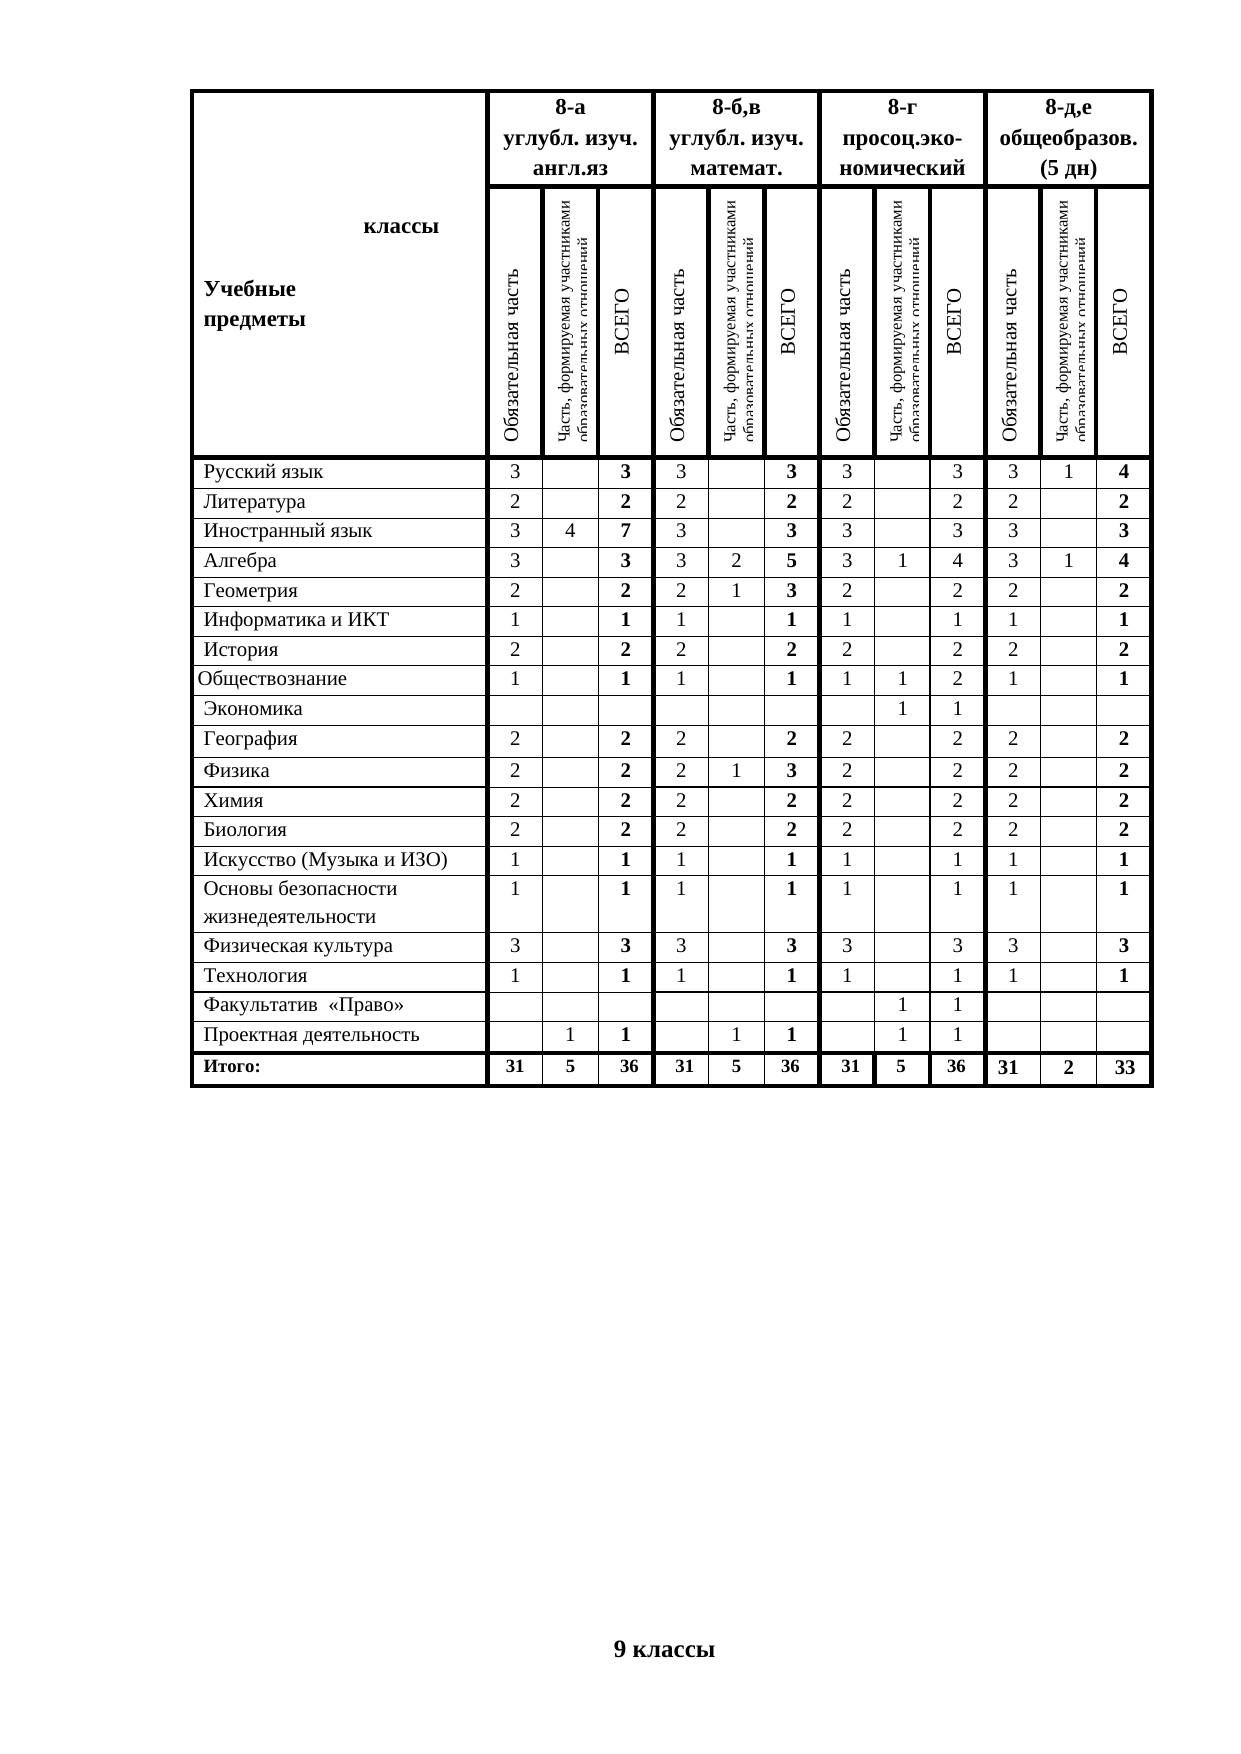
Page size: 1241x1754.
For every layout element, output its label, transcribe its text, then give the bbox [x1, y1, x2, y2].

table_cell Часть, формируемая участниками образовательных отношений [711, 189, 762, 455]
table_cell [656, 1022, 708, 1051]
table_cell 2 [822, 817, 874, 846]
table_cell 2 [931, 726, 983, 757]
table_cell 1 [765, 607, 817, 636]
table_cell 2 [490, 578, 542, 606]
table_cell 3 [988, 548, 1040, 577]
table_cell [1041, 696, 1096, 724]
table_cell 3 [765, 578, 817, 606]
table_cell 2 [599, 817, 651, 846]
table_cell [875, 637, 929, 665]
table_cell 1 [1097, 666, 1149, 695]
table_cell 31 [822, 1055, 872, 1083]
table_cell 1 [822, 607, 874, 636]
table_cell [875, 933, 929, 962]
table_cell 31 [988, 1055, 1040, 1083]
table_cell Часть, формируемая участниками образовательных отношений [877, 189, 928, 455]
table_cell 1 [931, 963, 983, 991]
table_cell 1 [931, 1022, 983, 1051]
table_cell 3 [931, 460, 983, 488]
table_cell 2 [988, 758, 1040, 786]
table_cell 2 [599, 788, 651, 816]
table_cell Искусство (Музыка и ИЗО) [194, 847, 485, 875]
table_cell 3 [822, 460, 874, 488]
table_cell 3 [490, 548, 542, 577]
table_cell [709, 726, 764, 757]
table_cell 2 [988, 578, 1040, 606]
table_cell [543, 696, 598, 724]
table_cell [1041, 1022, 1096, 1051]
table_header 8-д,е общеобразов. (5 дн) [988, 93, 1149, 184]
table_cell 1 [1041, 548, 1096, 577]
table_cell [822, 993, 874, 1021]
table_cell 1 [765, 666, 817, 695]
table_cell 4 [1097, 460, 1149, 488]
table_cell 3 [765, 933, 817, 962]
table_cell 2 [822, 489, 874, 517]
table_cell 1 [931, 847, 983, 875]
table_cell 2 [490, 817, 542, 846]
table_cell Обществознание [194, 666, 485, 695]
table_cell 1 [988, 963, 1040, 991]
table_cell 2 [656, 489, 708, 517]
table_cell 2 [1097, 726, 1149, 757]
table_cell 2 [822, 578, 874, 606]
table_cell 1 [931, 993, 983, 1021]
table_cell 3 [656, 548, 708, 577]
table_cell 1 [599, 607, 651, 636]
table_cell Факультатив «Право» [194, 993, 485, 1021]
table_cell 1 [490, 963, 542, 991]
table_cell [875, 847, 929, 875]
table_cell Литература [194, 489, 485, 517]
table_cell [765, 993, 817, 1021]
table_cell [988, 1022, 1040, 1051]
table_cell 36 [765, 1055, 817, 1083]
table_cell 2 [822, 758, 874, 786]
table_cell 3 [765, 758, 817, 786]
table_cell ВСЕГО [600, 189, 651, 455]
table_header 8-а углубл. изуч. англ.яз [490, 93, 651, 184]
table_cell 1 [543, 1022, 598, 1051]
table_cell 1 [931, 607, 983, 636]
table_cell 1 [1041, 460, 1096, 488]
table_cell [1041, 519, 1096, 547]
table_cell 1 [599, 876, 651, 932]
table_cell [822, 1022, 874, 1051]
table_cell ВСЕГО [767, 189, 817, 455]
table_cell 2 [931, 758, 983, 786]
table_cell 1 [875, 1022, 929, 1051]
table_cell [1041, 607, 1096, 636]
table_cell 1 [988, 607, 1040, 636]
table_cell [988, 993, 1040, 1021]
table_cell 1 [822, 963, 874, 991]
table_cell [543, 993, 598, 1021]
table_cell 2 [765, 788, 817, 816]
table_cell 1 [1097, 607, 1149, 636]
table_cell ВСЕГО [932, 189, 983, 455]
table_cell 1 [988, 666, 1040, 695]
table_cell [543, 847, 598, 875]
table_cell 3 [988, 519, 1040, 547]
table_cell 2 [656, 817, 708, 846]
table_cell 1 [490, 607, 542, 636]
table_cell 2 [822, 788, 874, 816]
table_cell 2 [709, 548, 764, 577]
table_cell [709, 666, 764, 695]
table_cell 2 [988, 726, 1040, 757]
table_cell 2 [599, 489, 651, 517]
table_cell Проектная деятельность [194, 1022, 485, 1051]
table_cell 1 [599, 1022, 651, 1051]
table_cell 3 [656, 519, 708, 547]
table_cell 1 [931, 876, 983, 932]
table_cell 2 [490, 489, 542, 517]
table_cell История [194, 637, 485, 665]
table_cell 3 [822, 933, 874, 962]
table_cell 1 [709, 758, 764, 786]
table_cell 1 [988, 876, 1040, 932]
table_cell 3 [765, 460, 817, 488]
table_cell [822, 696, 874, 724]
table_header 8-б,в углубл. изуч. математ. [656, 93, 817, 184]
table_cell 2 [599, 758, 651, 786]
table_cell 33 [1097, 1055, 1149, 1083]
table_cell [709, 696, 764, 724]
table_cell [709, 489, 764, 517]
table_cell 2 [765, 489, 817, 517]
table_cell 5 [543, 1055, 598, 1083]
table_cell [709, 460, 764, 488]
table_cell 1 [599, 666, 651, 695]
table_cell Технология [194, 963, 485, 991]
table_cell [490, 993, 542, 1021]
table_cell Итого: [194, 1055, 485, 1083]
table_cell 2 [931, 817, 983, 846]
table_cell Часть, формируемая участниками образовательных отношений [1043, 189, 1094, 455]
table_cell [709, 519, 764, 547]
table_cell Биология [194, 817, 485, 846]
table_cell [1041, 847, 1096, 875]
table_cell Часть, формируемая участниками образовательных отношений [545, 189, 596, 455]
table_cell 4 [931, 548, 983, 577]
table_cell 1 [1097, 963, 1149, 991]
table_cell [656, 993, 708, 1021]
table_cell 2 [656, 578, 708, 606]
table_cell [543, 460, 598, 488]
table_cell [1041, 578, 1096, 606]
table_cell [656, 696, 708, 724]
table_cell Обязательная часть [822, 189, 872, 455]
table_cell [1041, 788, 1096, 816]
table_cell 2 [1097, 637, 1149, 665]
table_cell [1041, 637, 1096, 665]
table_cell Обязательная часть [490, 189, 540, 455]
table_cell 1 [988, 847, 1040, 875]
table_cell 1 [490, 876, 542, 932]
table_cell 36 [599, 1055, 651, 1083]
table_cell [875, 788, 929, 816]
table_cell 1 [822, 876, 874, 932]
table_cell 2 [988, 788, 1040, 816]
table_cell 3 [931, 519, 983, 547]
table_cell 1 [822, 666, 874, 695]
table_cell [875, 876, 929, 932]
table_cell [988, 696, 1040, 724]
table_cell 1 [875, 993, 929, 1021]
table_cell 2 [656, 726, 708, 757]
table_cell [875, 578, 929, 606]
table_cell Экономика [194, 696, 485, 724]
table_cell [709, 876, 764, 932]
table_cell 2 [765, 817, 817, 846]
table_cell 2 [599, 578, 651, 606]
table_cell [765, 696, 817, 724]
table_cell [1041, 758, 1096, 786]
table_cell 1 [875, 696, 929, 724]
table_cell [709, 933, 764, 962]
table_cell Физика [194, 758, 485, 786]
table_cell [709, 637, 764, 665]
table_cell 5 [709, 1055, 764, 1083]
table_cell [543, 876, 598, 932]
table_cell 2 [1041, 1055, 1096, 1083]
table_cell 3 [1097, 933, 1149, 962]
table_cell 2 [765, 726, 817, 757]
table_cell 3 [988, 933, 1040, 962]
table_cell 1 [1097, 876, 1149, 932]
table_cell [543, 666, 598, 695]
table_cell [543, 758, 598, 786]
table_cell 4 [543, 519, 598, 547]
table_cell 1 [931, 696, 983, 724]
table_cell 1 [656, 847, 708, 875]
table_cell 2 [822, 637, 874, 665]
table_cell [599, 993, 651, 1021]
table_cell 4 [1097, 548, 1149, 577]
table_cell 36 [932, 1055, 983, 1083]
table_cell 2 [988, 637, 1040, 665]
table_cell [543, 637, 598, 665]
table_cell [543, 607, 598, 636]
table_cell [1097, 1022, 1149, 1051]
table_cell Основы безопасности жизнедеятельности [194, 876, 485, 932]
table_cell 1 [765, 847, 817, 875]
table_cell 2 [656, 758, 708, 786]
table_cell 3 [490, 460, 542, 488]
table_header классы Учебные предметы [194, 93, 485, 455]
table_cell 2 [1097, 817, 1149, 846]
table_cell [543, 489, 598, 517]
table_cell 1 [709, 1022, 764, 1051]
table_cell 3 [599, 460, 651, 488]
table_cell 2 [988, 817, 1040, 846]
table_cell [709, 847, 764, 875]
table_cell [543, 726, 598, 757]
table_cell 31 [656, 1055, 708, 1083]
table_cell 1 [875, 548, 929, 577]
table_cell 2 [931, 788, 983, 816]
table_cell [709, 817, 764, 846]
table_cell [1041, 817, 1096, 846]
table_cell Обязательная часть [988, 189, 1038, 455]
table_cell [543, 817, 598, 846]
table_cell [1041, 993, 1096, 1021]
table_cell 3 [490, 933, 542, 962]
table_cell [1041, 876, 1096, 932]
table_cell 3 [988, 460, 1040, 488]
table_cell 5 [765, 548, 817, 577]
table_cell 2 [931, 637, 983, 665]
table_cell 3 [822, 548, 874, 577]
table_cell [709, 788, 764, 816]
table_cell 2 [1097, 578, 1149, 606]
table_cell [875, 963, 929, 991]
table_cell [875, 489, 929, 517]
table_cell 1 [875, 666, 929, 695]
table_cell 2 [1097, 489, 1149, 517]
table_cell 1 [656, 607, 708, 636]
table_cell 2 [490, 788, 542, 816]
table_cell 2 [490, 637, 542, 665]
table_cell 1 [822, 847, 874, 875]
table_cell 2 [656, 637, 708, 665]
table_cell 1 [709, 578, 764, 606]
table_cell 2 [931, 489, 983, 517]
table_cell 1 [765, 876, 817, 932]
table_cell [875, 817, 929, 846]
table_cell [875, 758, 929, 786]
table_cell 2 [765, 637, 817, 665]
table_cell [875, 726, 929, 757]
table_cell 1 [765, 963, 817, 991]
table_cell 1 [1097, 847, 1149, 875]
table_cell Обязательная часть [656, 189, 706, 455]
table_cell [1041, 963, 1096, 991]
table_cell [875, 519, 929, 547]
table_cell [543, 548, 598, 577]
table_cell [875, 607, 929, 636]
table_cell 1 [490, 847, 542, 875]
table_cell [1097, 696, 1149, 724]
table_cell 1 [765, 1022, 817, 1051]
table_cell 2 [931, 578, 983, 606]
table_cell [543, 578, 598, 606]
table_cell [709, 993, 764, 1021]
table_cell Геометрия [194, 578, 485, 606]
table_cell 1 [656, 876, 708, 932]
text 9 классы [177, 1634, 1152, 1663]
table_cell 3 [490, 519, 542, 547]
table_cell 2 [656, 788, 708, 816]
table_cell 7 [599, 519, 651, 547]
table_cell 1 [490, 666, 542, 695]
table_cell 5 [877, 1055, 928, 1083]
table_cell [1041, 489, 1096, 517]
table_cell 3 [656, 933, 708, 962]
table_cell 3 [656, 460, 708, 488]
table_cell [490, 696, 542, 724]
table_cell География [194, 726, 485, 757]
table_cell 2 [599, 637, 651, 665]
table_cell [709, 607, 764, 636]
table_cell 2 [988, 489, 1040, 517]
table_cell [1041, 933, 1096, 962]
table_cell [709, 963, 764, 991]
table_cell 1 [599, 963, 651, 991]
table_cell 2 [599, 726, 651, 757]
table_cell Физическая культура [194, 933, 485, 962]
table_cell [490, 1022, 542, 1051]
table_cell 3 [765, 519, 817, 547]
table_cell 1 [656, 963, 708, 991]
table_cell [1041, 666, 1096, 695]
table_cell 3 [822, 519, 874, 547]
table_cell 2 [490, 758, 542, 786]
table_cell [543, 788, 598, 816]
table_cell 3 [931, 933, 983, 962]
table_cell ВСЕГО [1098, 189, 1149, 455]
table_cell 2 [1097, 758, 1149, 786]
table_cell Русский язык [194, 460, 485, 488]
table_cell 2 [822, 726, 874, 757]
table_cell 1 [656, 666, 708, 695]
table_cell [875, 460, 929, 488]
table_cell 1 [599, 847, 651, 875]
table_cell [1097, 993, 1149, 1021]
table_cell [599, 696, 651, 724]
table_cell 2 [490, 726, 542, 757]
table_cell Иностранный язык [194, 519, 485, 547]
table_header 8-г просоц.эко-номический [822, 93, 983, 184]
table_cell Алгебра [194, 548, 485, 577]
table_cell 3 [599, 548, 651, 577]
table_cell 3 [1097, 519, 1149, 547]
table_cell 31 [490, 1055, 542, 1083]
table_cell Химия [194, 788, 485, 816]
table_cell 3 [599, 933, 651, 962]
table_cell 2 [931, 666, 983, 695]
table_cell 2 [1097, 788, 1149, 816]
table_cell [1041, 726, 1096, 757]
table_cell [543, 933, 598, 962]
table_cell Информатика и ИКТ [194, 607, 485, 636]
table_cell [543, 963, 598, 991]
